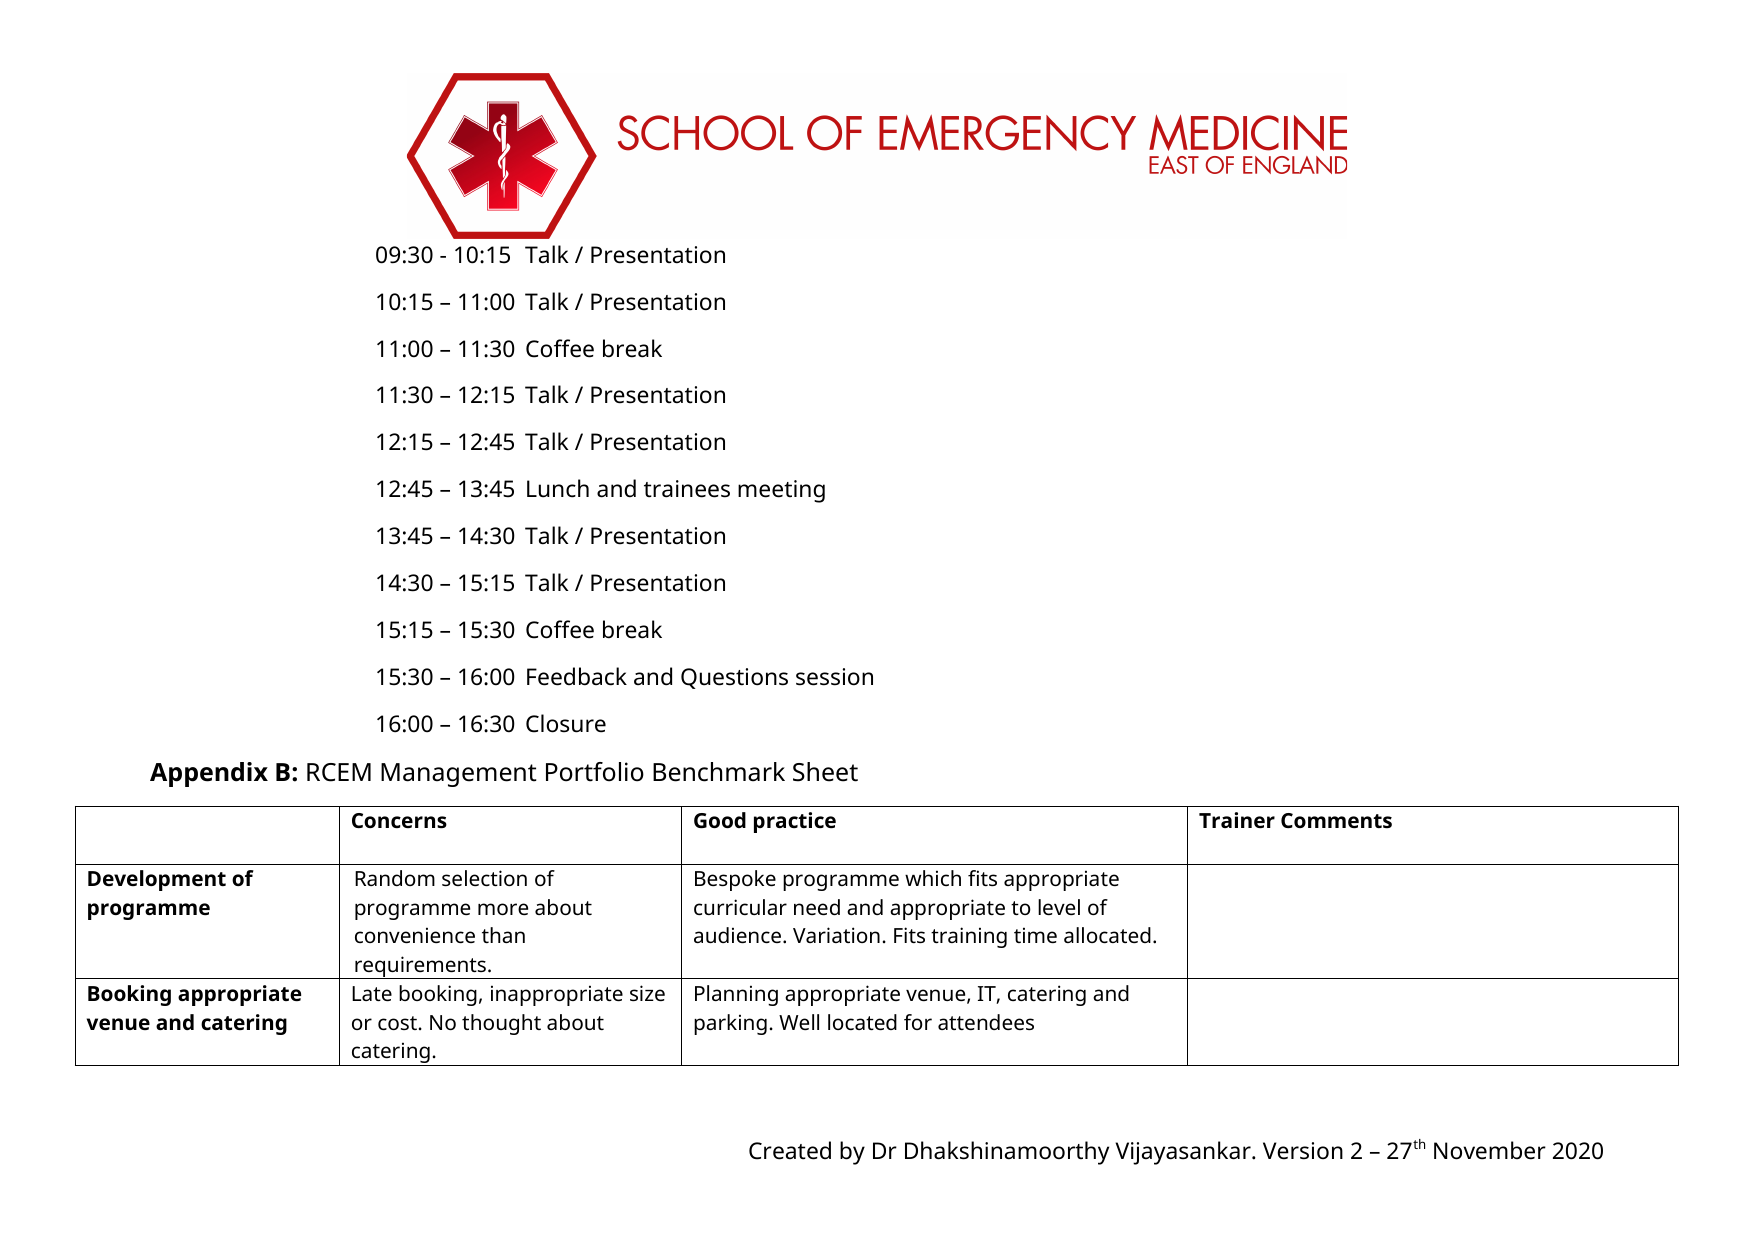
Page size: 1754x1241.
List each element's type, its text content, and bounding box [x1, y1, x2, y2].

text 15:30 – 16:00 Feedback and Questions session [375, 661, 1604, 692]
table_header Good practice [682, 807, 1187, 863]
text 09:30 - 10:15 Talk / Presentation [375, 239, 1604, 270]
table_cell Late booking, inappropriate size or cost. No thought about catering. [340, 979, 681, 1065]
text 12:15 – 12:45 Talk / Presentation [375, 426, 1604, 458]
table_cell Planning appropriate venue, IT, catering and parking. Well located for attendees [682, 979, 1187, 1065]
picture [406, 73, 1348, 239]
text 13:45 – 14:30 Talk / Presentation [375, 520, 1604, 551]
table_cell Booking appropriate venue and catering [76, 979, 339, 1065]
text 11:00 – 11:30 Coffee break [375, 333, 1604, 364]
text Appendix B: RCEM Management Portfolio Benchmark Sheet [150, 754, 1604, 788]
text 11:30 – 12:15 Talk / Presentation [375, 379, 1604, 411]
text 16:00 – 16:30 Closure [375, 708, 1604, 739]
table_cell [1188, 865, 1678, 978]
table_header Concerns [340, 807, 681, 863]
table_cell [340, 865, 681, 978]
table_cell Bespoke programme which fits appropriate curricular need and appropriate to level of audience. Variation. Fits training time allocated. [682, 865, 1187, 978]
text 15:15 – 15:30 Coffee break [375, 614, 1604, 645]
text 12:45 – 13:45 Lunch and trainees meeting [375, 473, 1604, 504]
table_cell [1188, 979, 1678, 1065]
table_header Trainer Comments [1188, 807, 1678, 863]
table_cell Development of programme [76, 865, 339, 978]
table_header [76, 807, 339, 863]
text 14:30 – 15:15 Talk / Presentation [375, 567, 1604, 598]
text 10:15 – 11:00 Talk / Presentation [375, 286, 1604, 317]
